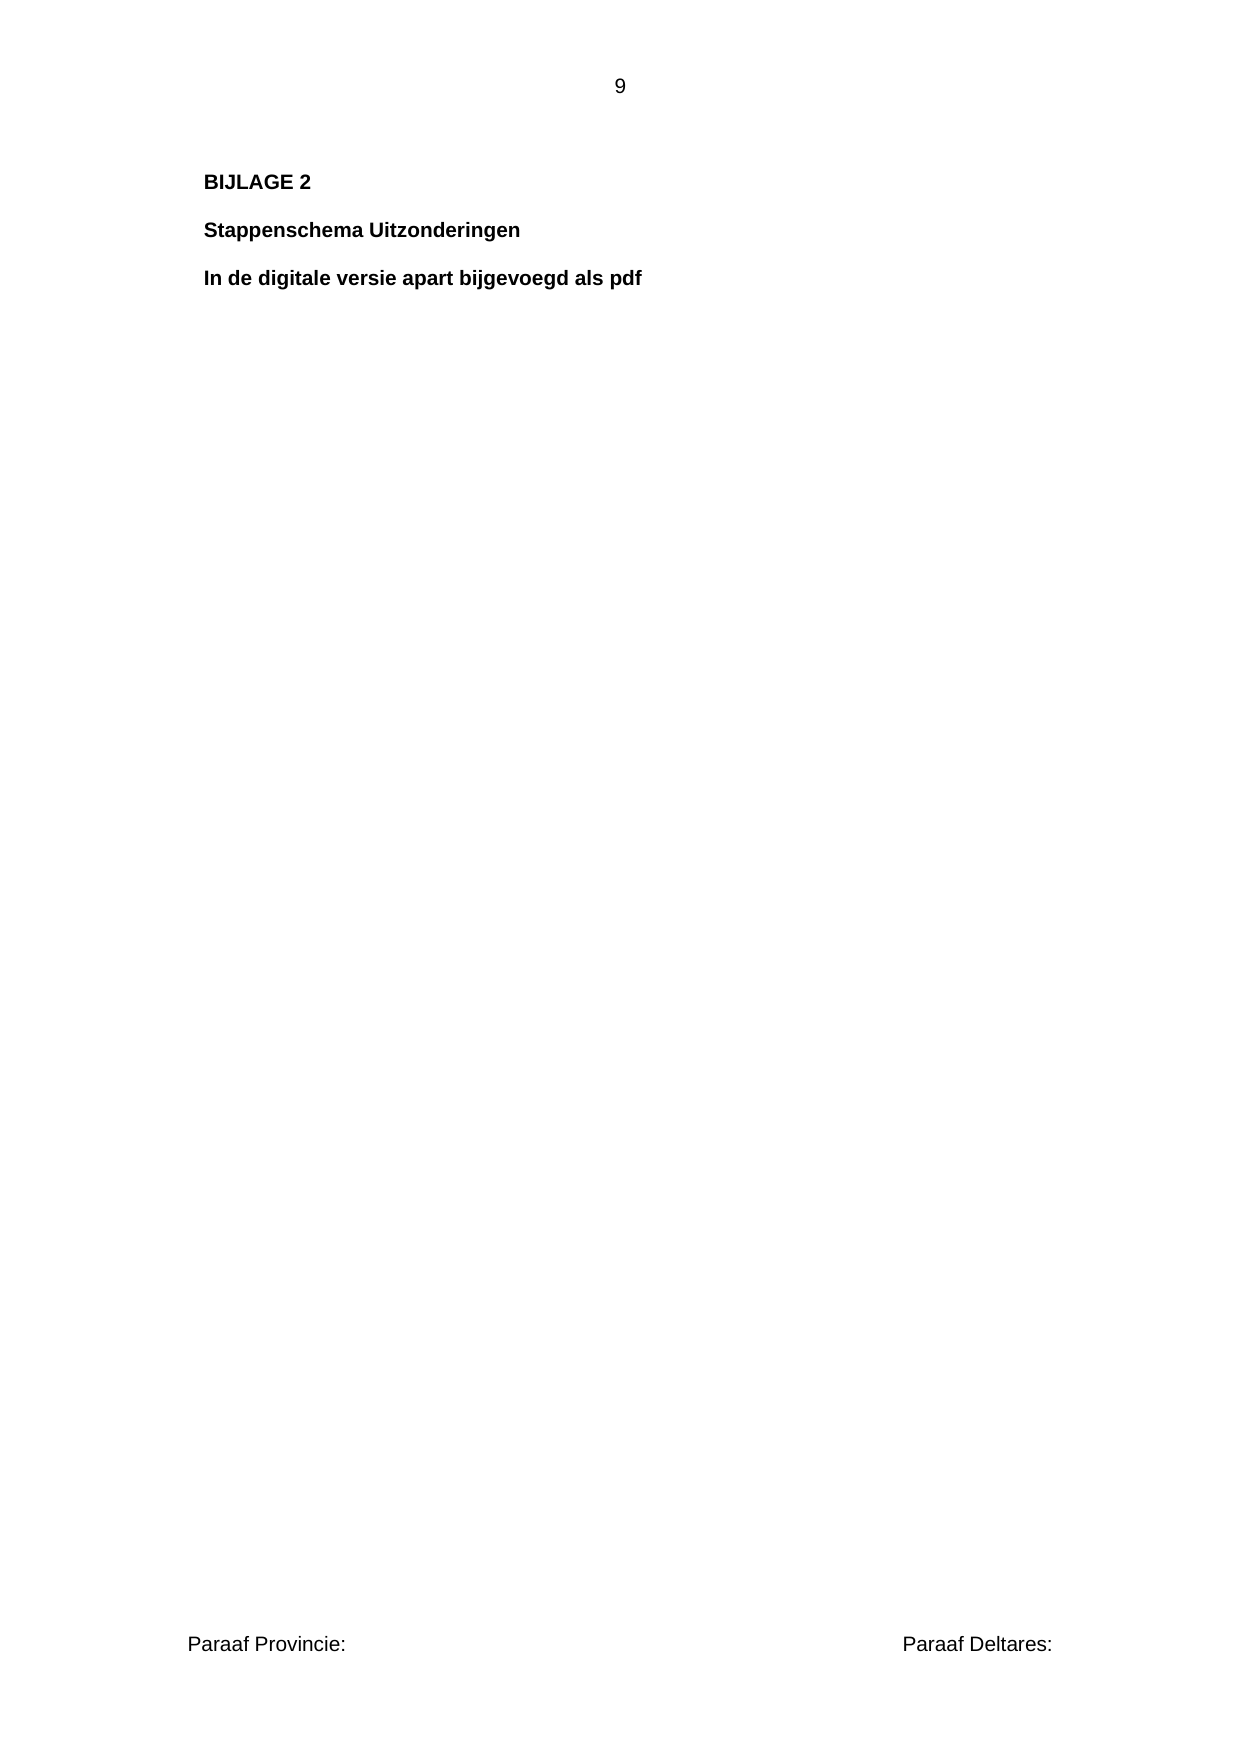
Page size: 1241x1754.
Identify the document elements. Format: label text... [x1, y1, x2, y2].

text BIJLAGE 2 [203, 169, 1053, 193]
text Stappenschema Uitzonderingen [203, 217, 1053, 241]
text In de digitale versie apart bijgevoegd als pdf [203, 265, 1053, 289]
